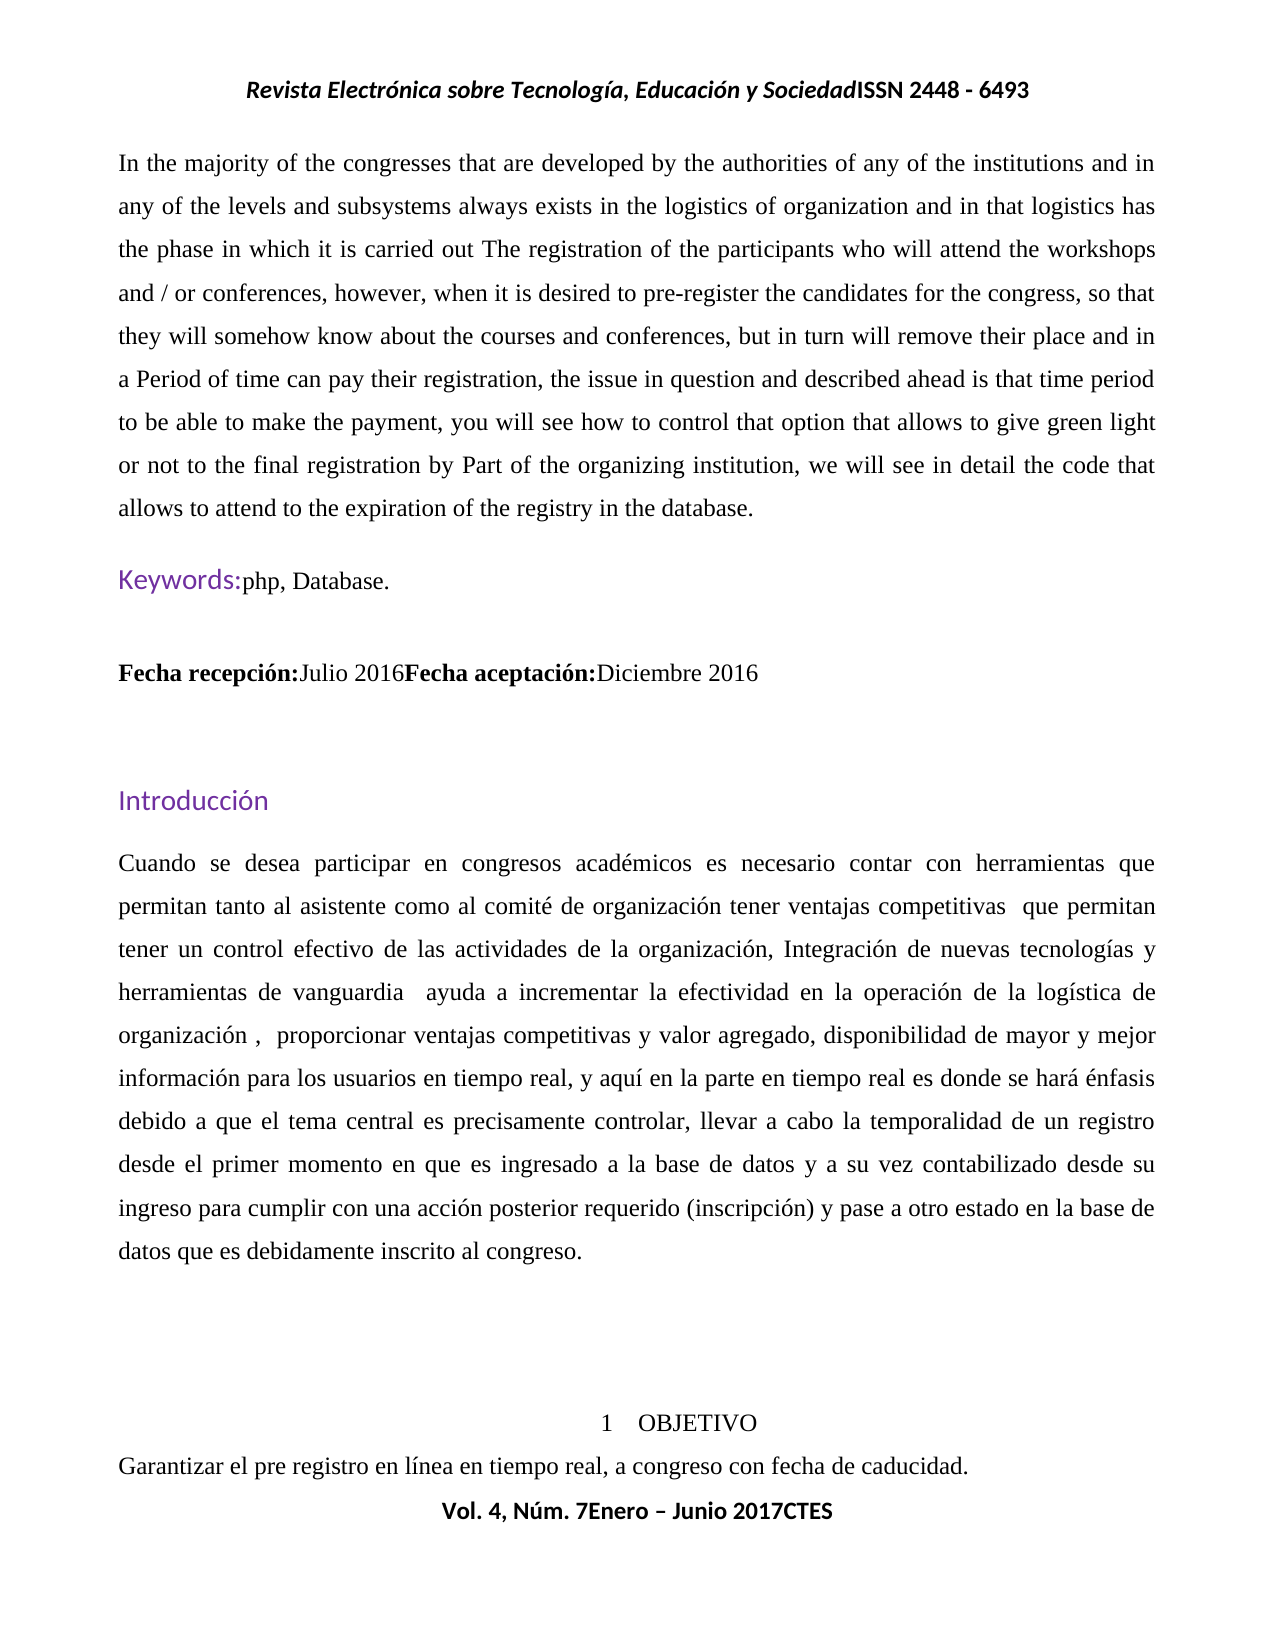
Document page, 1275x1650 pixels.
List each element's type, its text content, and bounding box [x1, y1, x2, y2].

text Cuando se desea participar en congresos académicos es necesario contar con herramientas que permitan tanto al asistente como al comité de organización tener ventajas competitivas que permitan tener un control efectivo de las actividades de la organización, Integración de nuevas tecnologías y herramientas de vanguardia ayuda a incrementar la efectividad en la operación de la logística de organización , proporcionar ventajas competitivas y valor agregado, disponibilidad de mayor y mejor información para los usuarios en tiempo real, y aquí en la parte en tiempo real es donde se hará énfasis debido a que el tema central es precisamente controlar, llevar a cabo la temporalidad de un registro desde el primer momento en que es ingresado a la base de datos y a su vez contabilizado desde su ingreso para cumplir con una acción posterior requerido (inscripción) y pase a otro estado en la base de datos que es debidamente inscrito al congreso. [118, 848, 1157, 1264]
list OBJETIVO [201, 1408, 1157, 1437]
text Fecha recepción:Julio 2016Fecha aceptación:Diciembre 2016 [118, 658, 1157, 687]
text Garantizar el pre registro en línea en tiempo real, a congreso con fecha de caducidad. [118, 1451, 1157, 1480]
text In the majority of the congresses that are developed by the authorities of any of the institutions and in any of the levels and subsystems always exists in the logistics of organization and in that logistics has the phase in which it is carried out The registration of the participants who will attend the workshops and / or conferences, however, when it is desired to pre-register the candidates for the congress, so that they will somehow know about the courses and conferences, but in turn will remove their place and in a Period of time can pay their registration, the issue in question and described ahead is that time period to be able to make the payment, you will see how to control that option that allows to give green light or not to the final registration by Part of the organizing institution, we will see in detail the code that allows to attend to the expiration of the registry in the database. [118, 148, 1157, 522]
text Introducción [118, 782, 1157, 817]
text Keywords:php, Database. [118, 561, 1157, 597]
